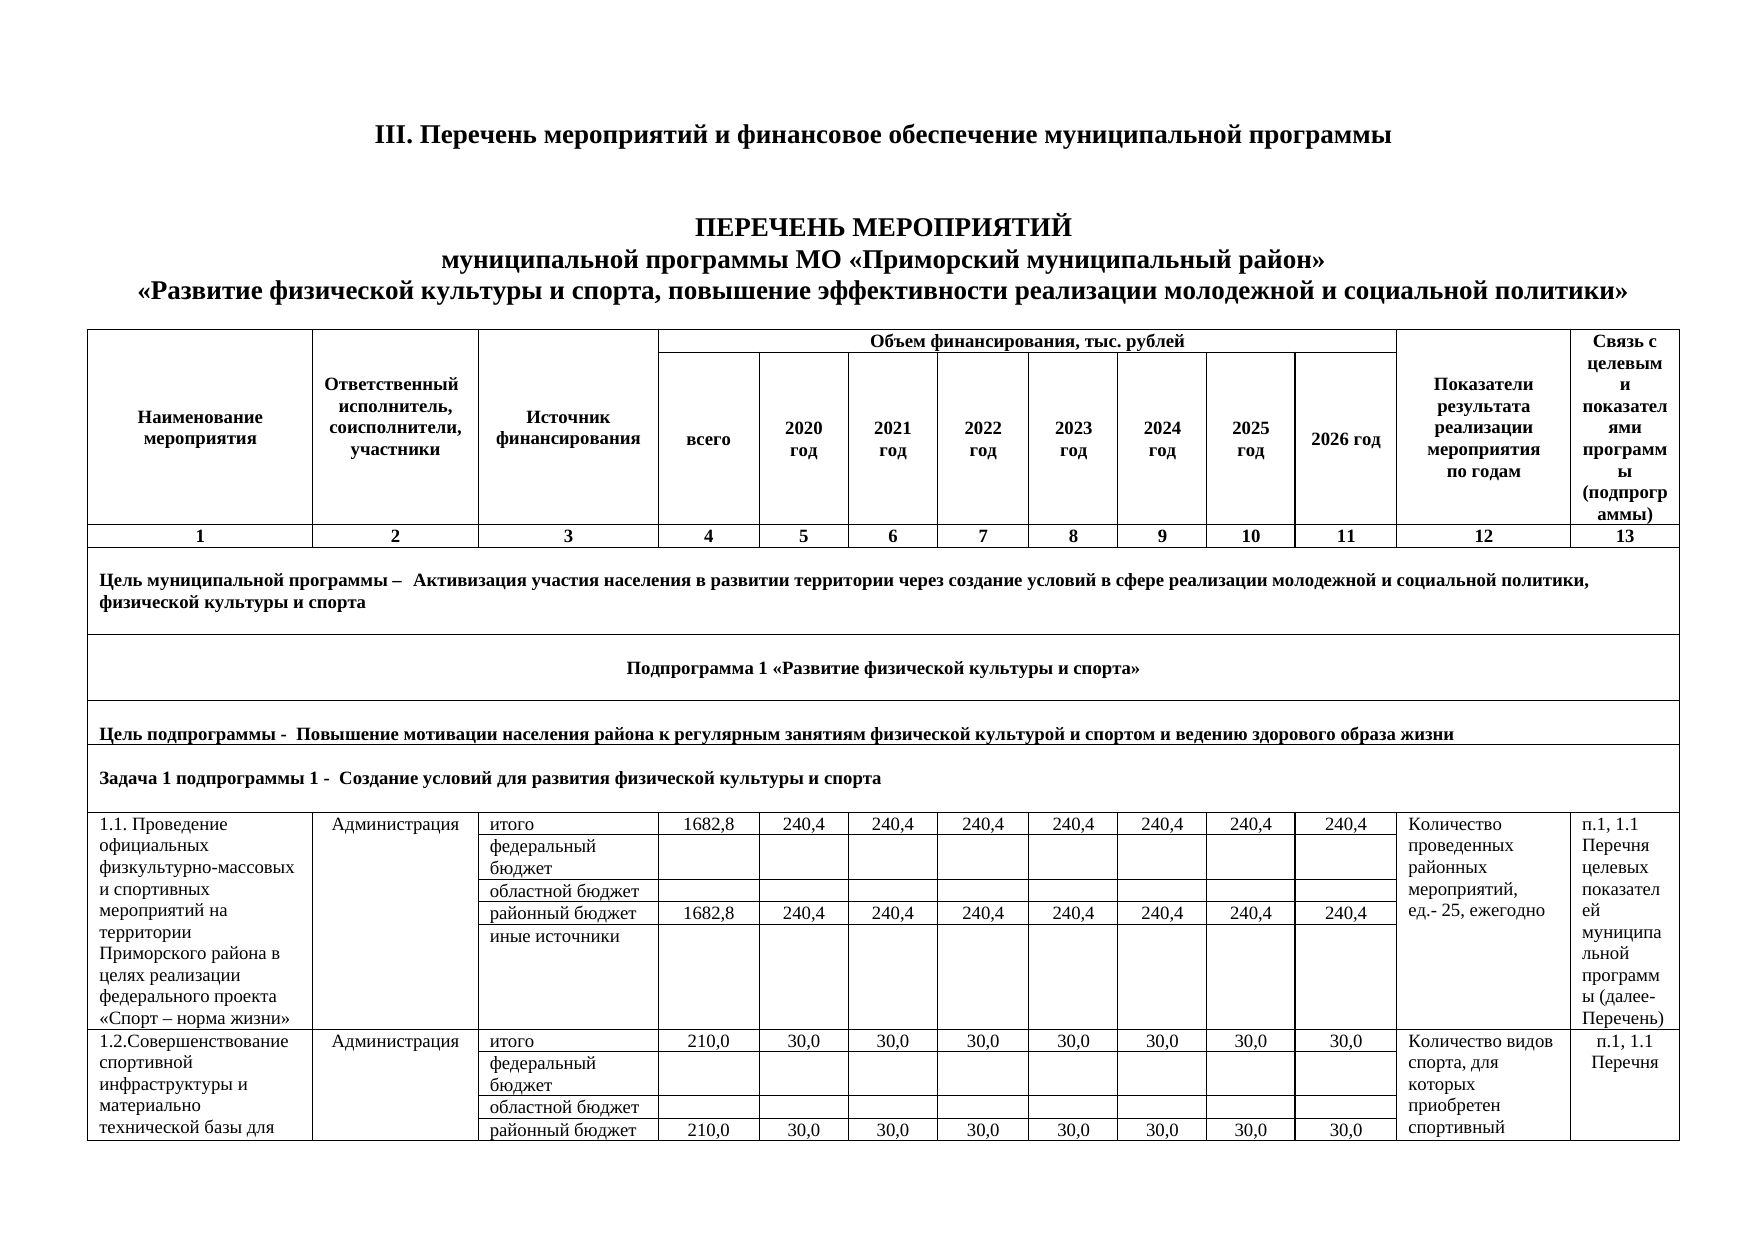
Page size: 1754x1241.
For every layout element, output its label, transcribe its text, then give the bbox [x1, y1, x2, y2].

table_cell Количество видов спорта, для которых приобретен спортивный инвентарь (оборудование, расходные материалы, экипировка), ед.-2, ежегодно [1397, 1030, 1570, 1140]
table_cell [1029, 835, 1117, 878]
table_cell 30,0 [1296, 1119, 1396, 1140]
table_cell 240,4 [1118, 813, 1206, 834]
table_cell [849, 1096, 937, 1118]
table_cell [1029, 880, 1117, 901]
table_cell 1 [88, 525, 312, 547]
table_cell 30,0 [1029, 1119, 1117, 1140]
table_cell [1029, 925, 1117, 1028]
table_cell всего [659, 353, 759, 524]
table_header Источник финансирования [479, 330, 658, 524]
table_cell 1682,8 [659, 813, 759, 834]
table_cell 3 [479, 525, 658, 547]
table_cell [1296, 835, 1396, 878]
table_cell 240,4 [938, 902, 1028, 924]
table_cell 2021 год [849, 353, 937, 524]
table_cell [1207, 880, 1294, 901]
table_cell [1118, 1096, 1206, 1118]
table_cell 210,0 [659, 1119, 759, 1140]
table_cell 8 [1029, 525, 1117, 547]
table_cell [1118, 835, 1206, 878]
table_cell 240,4 [849, 813, 937, 834]
table_cell Администрация [313, 813, 478, 1028]
table_cell 30,0 [1296, 1030, 1396, 1051]
table_cell [760, 880, 848, 901]
table_cell 2023 год [1029, 353, 1117, 524]
table_cell 7 [938, 525, 1028, 547]
table_cell 30,0 [760, 1030, 848, 1051]
table_cell 240,4 [760, 813, 848, 834]
table_cell [849, 1052, 937, 1095]
table_cell областной бюджет [479, 880, 658, 901]
table_cell 240,4 [938, 813, 1028, 834]
table_cell [1207, 1052, 1294, 1095]
table_cell 9 [1118, 525, 1206, 547]
table_cell [1296, 925, 1396, 1028]
table_cell Подпрограмма 1 «Развитие физической культуры и спорта» [88, 635, 1679, 700]
text ПЕРЕЧЕНЬ МЕРОПРИЯТИЙ [131, 212, 1636, 243]
table_cell [760, 925, 848, 1028]
table_cell 240,4 [1296, 813, 1396, 834]
table_header Связь с целевыми показателями программы (подпрограммы) [1571, 330, 1679, 524]
table_cell [1118, 880, 1206, 901]
table_cell п.1, 1.1 Перечня целевых показателей муниципальной программы (далее-Перечень) [1571, 813, 1679, 1028]
table_cell [659, 925, 759, 1028]
table_cell 30,0 [1029, 1030, 1117, 1051]
table_cell федеральный бюджет [479, 835, 658, 878]
table_cell [938, 1096, 1028, 1118]
table_cell 30,0 [760, 1119, 848, 1140]
table_cell 1682,8 [659, 902, 759, 924]
table_cell [938, 1052, 1028, 1095]
text III. Перечень мероприятий и финансовое обеспечение муниципальной программы [131, 118, 1636, 149]
table_cell 2024 год [1118, 353, 1206, 524]
table_cell 6 [849, 525, 937, 547]
table_cell [938, 925, 1028, 1028]
table_cell 1.2.Совершенствование спортивной инфраструктуры и материально технической базы для занятий физической культурой и массовым спортом [88, 1030, 312, 1140]
table_cell [1118, 925, 1206, 1028]
table_cell 30,0 [1118, 1030, 1206, 1051]
table_cell [760, 835, 848, 878]
table_cell [1296, 1096, 1396, 1118]
table_cell 30,0 [1118, 1119, 1206, 1140]
table_cell [1207, 1096, 1294, 1118]
table_cell 12 [1397, 525, 1570, 547]
table_cell п.1, 1.1 Перечня [1571, 1030, 1679, 1140]
table_cell 30,0 [938, 1119, 1028, 1140]
table_cell [659, 1052, 759, 1095]
table_cell 2025 год [1207, 353, 1294, 524]
table_cell 2022 год [938, 353, 1028, 524]
table_cell 240,4 [849, 902, 937, 924]
table_cell 240,4 [1029, 902, 1117, 924]
table_header Наименование мероприятия [88, 330, 312, 524]
table_cell 1.1. Проведение официальных физкультурно-массовых и спортивных мероприятий на территории Приморского района в целях реализации федерального проекта «Спорт – норма жизни» [88, 813, 312, 1028]
table_cell 30,0 [849, 1119, 937, 1140]
table_cell [938, 880, 1028, 901]
table_cell [938, 835, 1028, 878]
table_cell 240,4 [1207, 902, 1294, 924]
table_cell [659, 835, 759, 878]
table_cell Цель муниципальной программы – Активизация участия населения в развитии территории через создание условий в сфере реализации молодежной и социальной политики, физической культуры и спорта [88, 548, 1679, 634]
table_cell 30,0 [1207, 1119, 1294, 1140]
table_cell 240,4 [1296, 902, 1396, 924]
text муниципальной программы МО «Приморский муниципальный район» [131, 243, 1636, 274]
table_cell 240,4 [1118, 902, 1206, 924]
table_header Объем финансирования, тыс. рублей [659, 330, 1396, 352]
table_header Показатели результата реализации мероприятия по годам [1397, 330, 1570, 524]
table_header Ответственный исполнитель, соисполнители, участники [313, 330, 478, 524]
table_cell 4 [659, 525, 759, 547]
table_cell иные источники [479, 925, 658, 1028]
table_cell 2020 год [760, 353, 848, 524]
table_cell 30,0 [1207, 1030, 1294, 1051]
table_cell [849, 835, 937, 878]
table_cell итого [479, 1030, 658, 1051]
table_cell 5 [760, 525, 848, 547]
table_cell федеральный бюджет [479, 1052, 658, 1095]
table_cell 240,4 [760, 902, 848, 924]
table_cell 2 [313, 525, 478, 547]
table_cell Задача 1 подпрограммы 1 - Создание условий для развития физической культуры и спорта [88, 745, 1679, 812]
table_cell Администрация [313, 1030, 478, 1140]
table_cell [1029, 1052, 1117, 1095]
table_cell [1029, 1096, 1117, 1118]
table_cell [1207, 835, 1294, 878]
table_cell [1207, 925, 1294, 1028]
table_cell 2026 год [1296, 353, 1396, 524]
table_cell 30,0 [849, 1030, 937, 1051]
table_cell [760, 1052, 848, 1095]
table_cell 30,0 [938, 1030, 1028, 1051]
table_cell [849, 925, 937, 1028]
table_cell 10 [1207, 525, 1294, 547]
table_cell районный бюджет [479, 902, 658, 924]
table_cell итого [479, 813, 658, 834]
table_cell 11 [1296, 525, 1396, 547]
table_cell 13 [1571, 525, 1679, 547]
table_cell 210,0 [659, 1030, 759, 1051]
table_cell [1118, 1052, 1206, 1095]
table_cell [760, 1096, 848, 1118]
table_cell районный бюджет [479, 1119, 658, 1140]
table_cell [659, 880, 759, 901]
table_cell Количество проведенных районных мероприятий, ед.- 25, ежегодно [1397, 813, 1570, 1028]
table_cell [1296, 880, 1396, 901]
table_cell 240,4 [1207, 813, 1294, 834]
table_cell [659, 1096, 759, 1118]
table_cell Цель подпрограммы - Повышение мотивации населения района к регулярным занятиям физической культурой и спортом и ведению здорового образа жизни [88, 701, 1679, 744]
text «Развитие физической культуры и спорта, повышение эффективности реализации молодежной и социальной политики» [131, 274, 1636, 305]
table_cell [1296, 1052, 1396, 1095]
table_cell областной бюджет [479, 1096, 658, 1118]
table_cell 240,4 [1029, 813, 1117, 834]
table_cell [849, 880, 937, 901]
